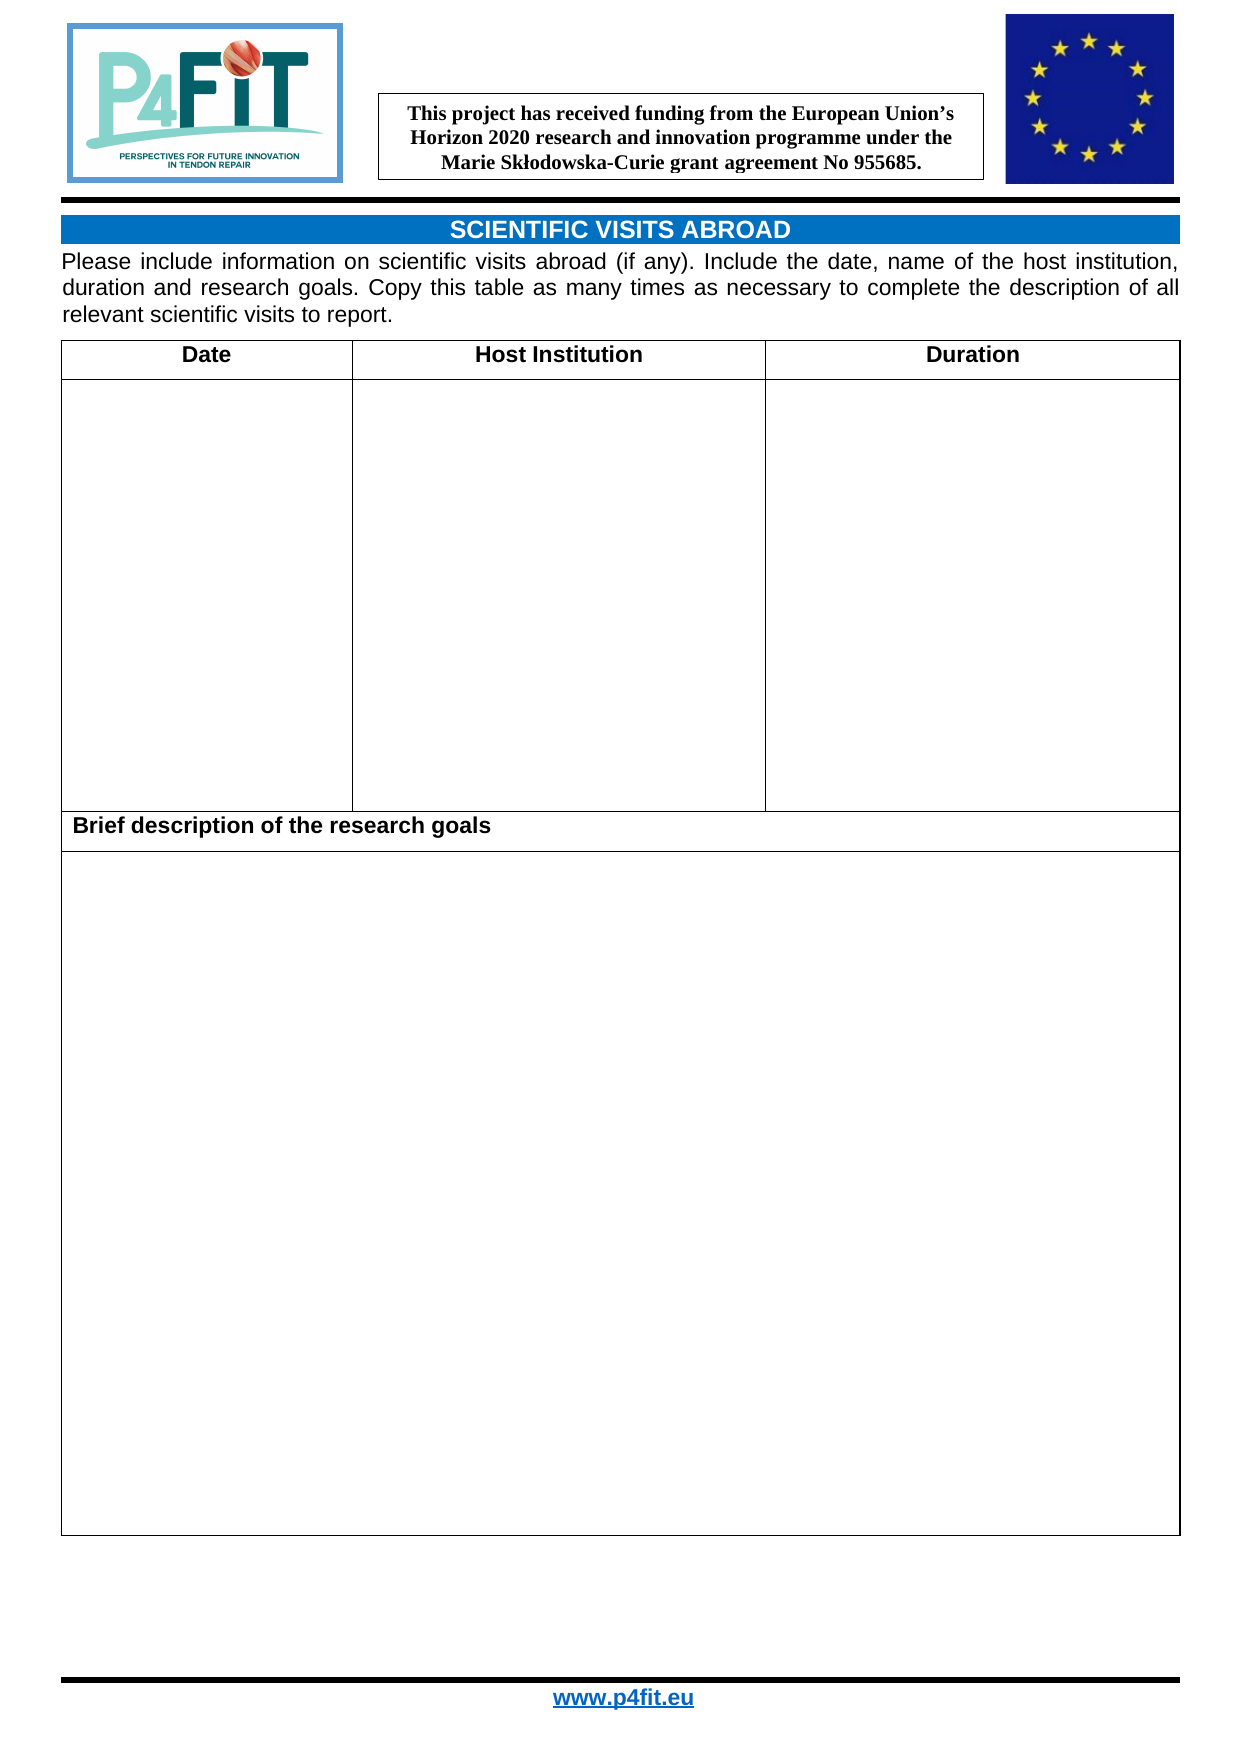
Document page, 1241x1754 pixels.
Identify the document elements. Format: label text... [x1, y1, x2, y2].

picture [1005, 14, 1174, 184]
table_cell [766, 380, 1179, 811]
table_header Host Institution [353, 341, 765, 379]
subtitle SCIENTIFIC VISITS ABROAD [61, 215, 1180, 244]
table_header Duration [766, 341, 1179, 379]
table_cell [62, 380, 352, 811]
table_cell [62, 852, 1179, 1534]
table_cell Brief description of the research goals [62, 812, 1179, 851]
table_header Date [62, 341, 352, 379]
picture [73, 29, 337, 177]
table_cell [353, 380, 765, 811]
text Please include information on scientific visits abroad (if any). Include the date, name of the host institution, duration and research goals. Copy this table as many times as necessary to complete the description of all relevant scientific visits to report. [61, 248, 1180, 327]
